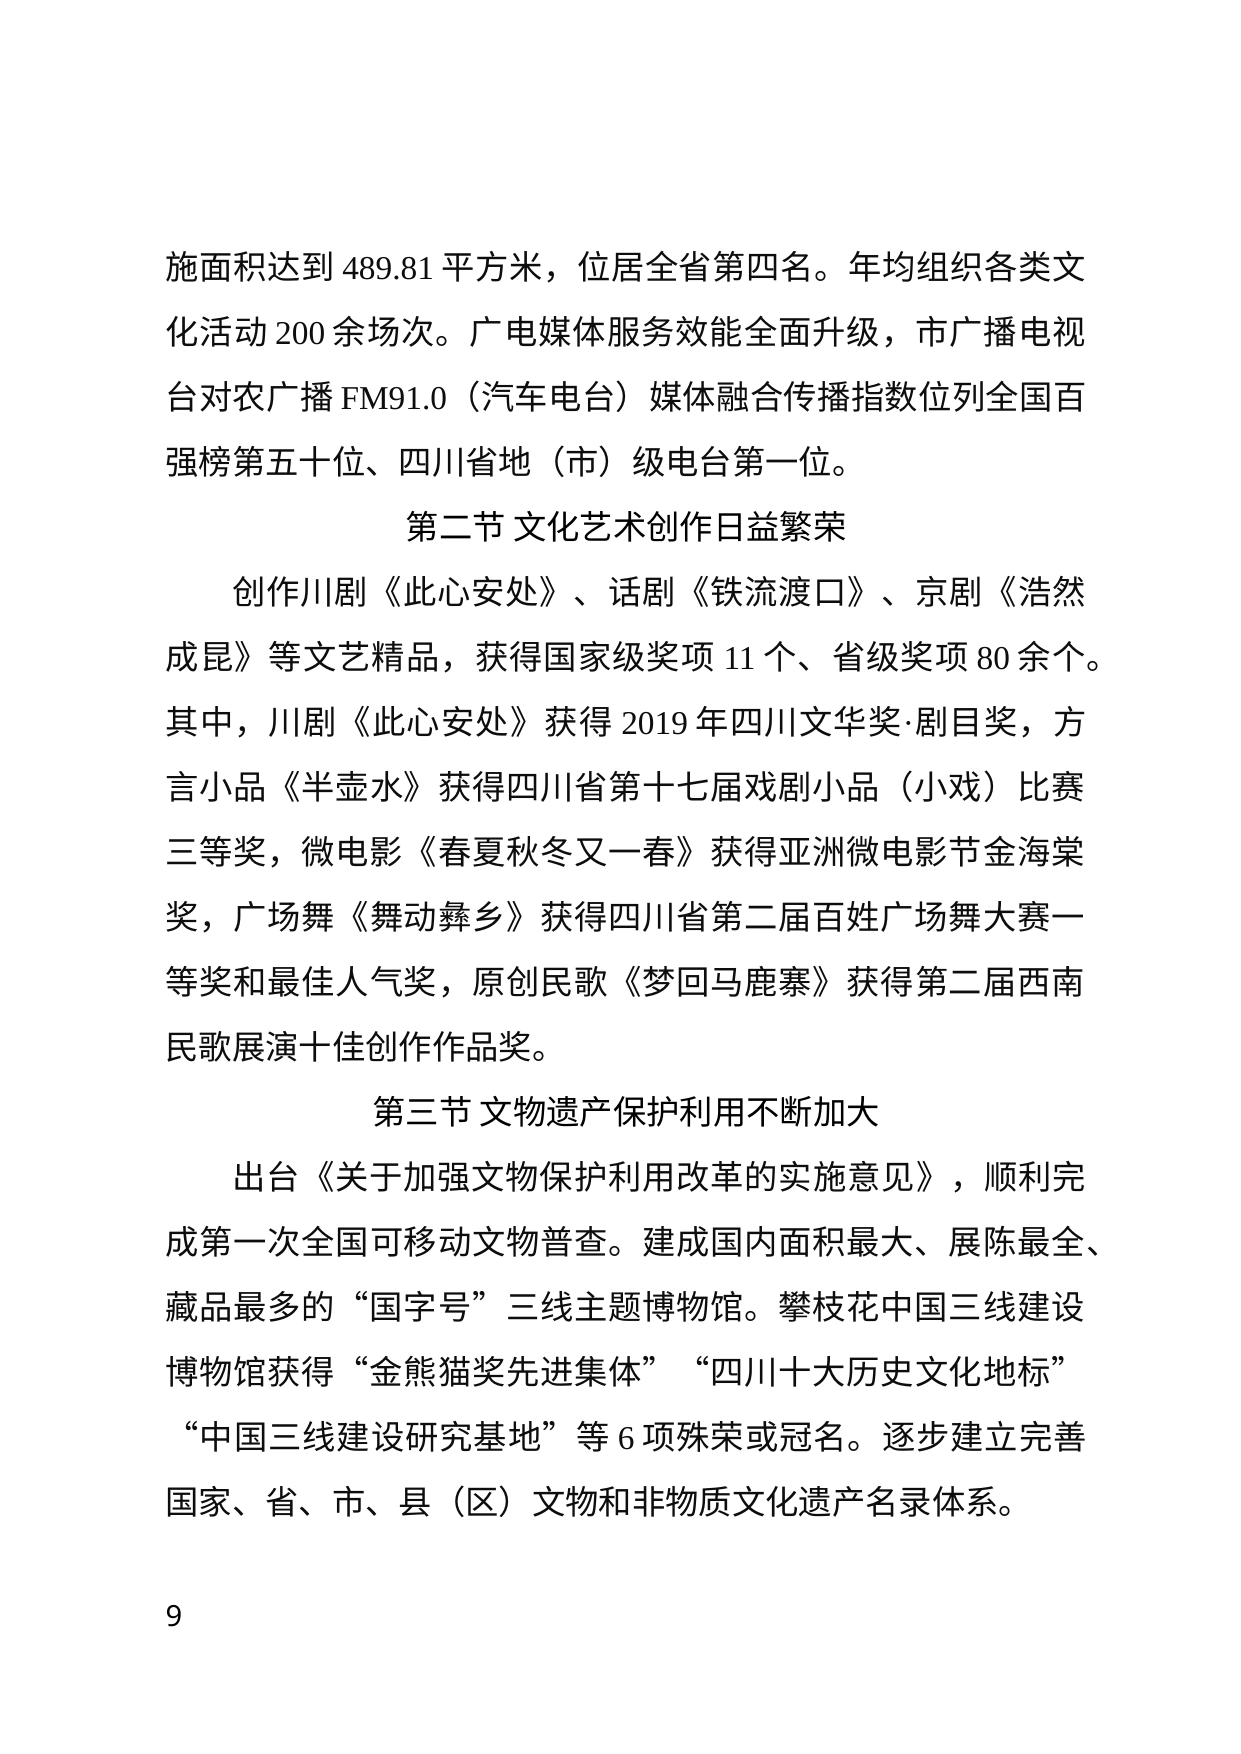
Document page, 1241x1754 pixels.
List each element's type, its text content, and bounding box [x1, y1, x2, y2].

text 出台《关于加强文物保护利用改革的实施意见》，顺利完成第一次全国可移动文物普查。建成国内面积最大、展陈最全、藏品最多的“国字号”三线主题博物馆。攀枝花中国三线建设博物馆获得“金熊猫奖先进集体”“四川十大历史文化地标”“中国三线建设研究基地”等6项殊荣或冠名。逐步建立完善国家、省、市、县（区）文物和非物质文化遗产名录体系。 [165, 1143, 1087, 1533]
subtitle 第二节 文化艺术创作日益繁荣 [165, 493, 1087, 558]
text 创作川剧《此心安处》、话剧《铁流渡口》、京剧《浩然成昆》等文艺精品，获得国家级奖项11个、省级奖项80余个。其中，川剧《此心安处》获得2019年四川文华奖·剧目奖，方言小品《半壶水》获得四川省第十七届戏剧小品（小戏）比赛三等奖，微电影《春夏秋冬又一春》获得亚洲微电影节金海棠奖，广场舞《舞动彝乡》获得四川省第二届百姓广场舞大赛一等奖和最佳人气奖，原创民歌《梦回马鹿寨》获得第二届西南民歌展演十佳创作作品奖。 [165, 558, 1087, 1078]
subtitle 第三节 文物遗产保护利用不断加大 [165, 1078, 1087, 1143]
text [165, 233, 1087, 493]
